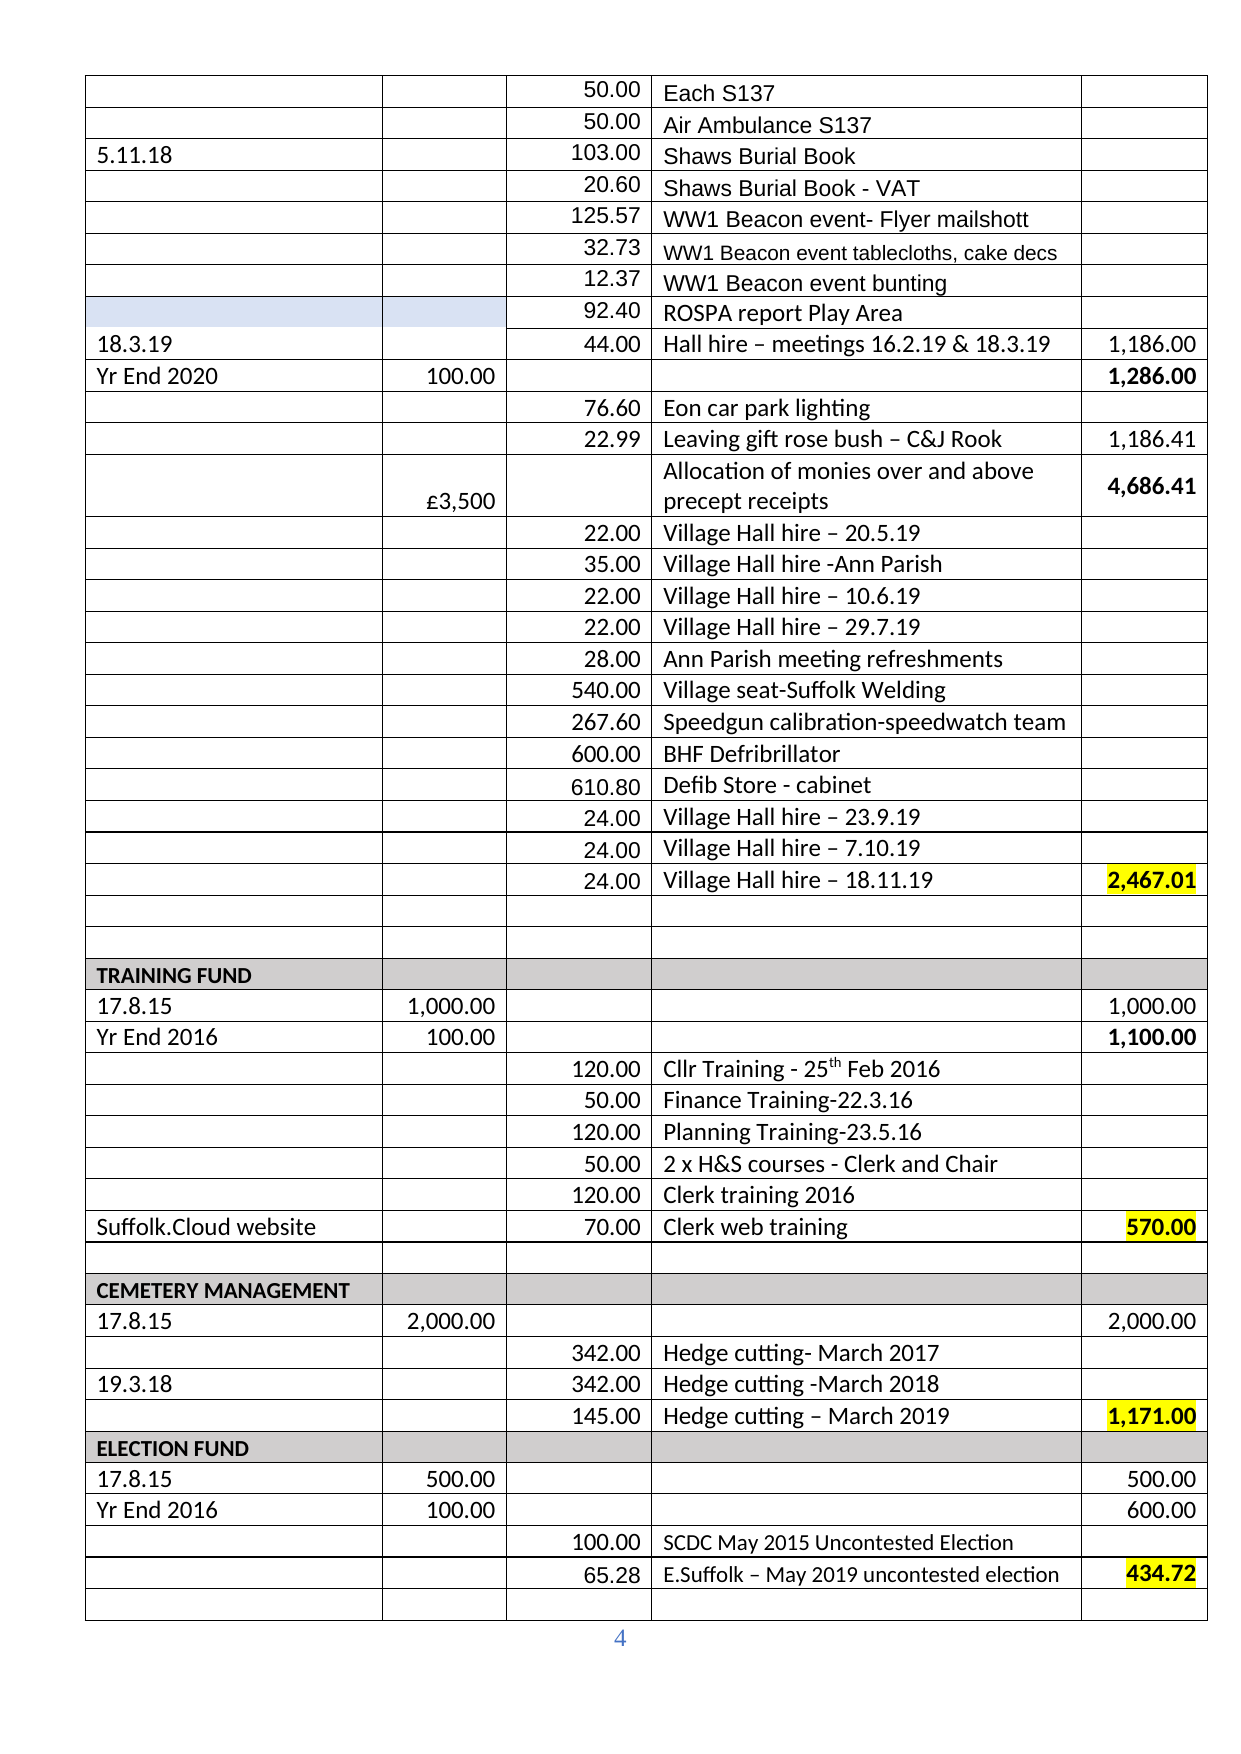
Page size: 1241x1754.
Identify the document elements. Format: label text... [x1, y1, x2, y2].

table_cell £3,500 [383, 455, 506, 516]
table_cell [1082, 833, 1207, 863]
table_cell [652, 959, 1081, 989]
table_cell Village seat-Suffolk Welding [652, 675, 1081, 705]
table_cell Village Hall hire – 7.10.19 [652, 833, 1081, 863]
table_cell 600.00 [507, 738, 651, 768]
table_cell [1082, 108, 1207, 138]
table_cell [1082, 675, 1207, 705]
table_cell 4,686.41 [1082, 455, 1207, 516]
table_cell [1082, 643, 1207, 674]
table_cell [1082, 769, 1207, 800]
table_cell [86, 1053, 382, 1084]
table_cell 342.00 [507, 1369, 651, 1399]
table_cell Village Hall hire – 10.6.19 [652, 580, 1081, 611]
table_cell [383, 801, 506, 831]
table_cell WW1 Beacon event bunting [652, 265, 1081, 296]
table_cell 35.00 [507, 549, 651, 579]
table_cell [1082, 139, 1207, 170]
table_cell 76.60 [507, 392, 651, 422]
table_cell 1,000.00 [383, 990, 506, 1021]
table_cell Clerk web training [652, 1211, 1081, 1241]
table_cell [383, 864, 506, 894]
table_cell 18.3.19 [86, 328, 382, 359]
table_cell [383, 265, 506, 296]
table_cell 145.00 [507, 1400, 651, 1431]
table_cell Eon car park lighting [652, 392, 1081, 422]
table_cell 92.40 [507, 297, 651, 327]
table_cell 610.80 [507, 769, 651, 800]
table_cell [1082, 1179, 1207, 1210]
table_cell [86, 612, 382, 642]
table_cell [383, 1432, 506, 1462]
table_cell [86, 455, 382, 516]
table_cell Village Hall hire -Ann Parish [652, 549, 1081, 579]
table_cell [383, 1274, 506, 1304]
table_cell 19.3.18 [86, 1369, 382, 1399]
table_cell [383, 1369, 506, 1399]
table_cell 17.8.15 [86, 1463, 382, 1493]
table_cell Village Hall hire – 20.5.19 [652, 517, 1081, 547]
table_cell Yr End 2020 [86, 360, 382, 391]
table_cell [507, 1274, 651, 1304]
table_cell 342.00 [507, 1337, 651, 1367]
table_cell Village Hall hire – 23.9.19 [652, 801, 1081, 831]
table_cell [507, 1494, 651, 1525]
table_cell [86, 517, 382, 547]
table_cell 17.8.15 [86, 1305, 382, 1336]
table_cell [86, 738, 382, 768]
table_cell [1082, 234, 1207, 264]
table_cell 17.8.15 [86, 990, 382, 1021]
table_cell [383, 1243, 506, 1273]
table_cell [652, 990, 1081, 1021]
table_cell SCDC May 2015 Uncontested Election [652, 1526, 1081, 1556]
table_cell 120.00 [507, 1053, 651, 1084]
table_cell 1,171.00 [1082, 1400, 1107, 1431]
table_cell [86, 896, 382, 926]
table_cell [652, 1305, 1081, 1336]
table_cell [383, 171, 506, 201]
table_cell [507, 360, 651, 391]
table_cell [1082, 738, 1207, 768]
table_cell 50.00 [507, 1148, 651, 1178]
table_cell [383, 517, 506, 547]
table_cell 1,100.00 [1082, 1022, 1207, 1052]
table_cell [86, 392, 382, 422]
table_cell [383, 297, 506, 327]
table_cell Each S137 [652, 76, 1081, 107]
table_cell [1082, 517, 1207, 547]
table_cell [86, 1243, 382, 1273]
table_cell Hedge cutting – March 2019 [652, 1400, 1081, 1431]
table_cell [652, 1274, 1081, 1304]
table_cell TRAINING FUND [86, 959, 382, 989]
table_cell Yr End 2016 [86, 1494, 382, 1525]
table_cell Speedgun calibration-speedwatch team [652, 706, 1081, 737]
table_cell [1082, 265, 1207, 296]
table_cell [383, 896, 506, 926]
table_cell 22.00 [507, 517, 651, 547]
table_cell 22.00 [507, 580, 651, 611]
table_cell [383, 1148, 506, 1178]
table_cell [383, 1400, 506, 1431]
table_cell [383, 1179, 506, 1210]
table_cell [383, 202, 506, 233]
table_cell Planning Training-23.5.16 [652, 1116, 1081, 1147]
table_cell [1082, 76, 1207, 107]
table_cell Hedge cutting -March 2018 [652, 1369, 1081, 1399]
table_cell 100.00 [507, 1526, 651, 1556]
table_cell [383, 328, 506, 359]
table_cell Shaws Burial Book [652, 139, 1081, 170]
table_cell 20.60 [507, 171, 651, 201]
table_cell [86, 864, 382, 894]
table_cell [1082, 1053, 1207, 1084]
table_cell [86, 580, 382, 611]
table_cell [86, 1337, 382, 1367]
table_cell 24.00 [507, 864, 651, 894]
table_cell 600.00 [1082, 1494, 1207, 1525]
table_cell [383, 1337, 506, 1367]
table_cell [383, 108, 506, 138]
table_cell 267.60 [507, 706, 651, 737]
table_cell [383, 1085, 506, 1115]
table_cell [383, 392, 506, 422]
table_cell [507, 1463, 651, 1493]
table_cell [507, 455, 651, 516]
table_cell [86, 202, 382, 233]
table_cell 1,286.00 [1082, 360, 1207, 391]
table_cell [1082, 1337, 1207, 1367]
table_cell [86, 171, 382, 201]
table_cell 570.00 [1082, 1211, 1126, 1241]
table_cell [1082, 171, 1207, 201]
table_cell [383, 1053, 506, 1084]
table_cell 2 x H&S courses - Clerk and Chair [652, 1148, 1081, 1178]
table_cell 50.00 [507, 108, 651, 138]
table_cell Allocation of monies over and above precept receipts [652, 455, 1081, 516]
table_cell [383, 1558, 506, 1588]
table_cell [507, 1589, 651, 1619]
table_cell [383, 580, 506, 611]
table_cell 2,000.00 [383, 1305, 506, 1336]
table_cell Hedge cutting- March 2017 [652, 1337, 1081, 1367]
table_cell [1082, 202, 1207, 233]
table_cell [1082, 580, 1207, 611]
table_cell [1082, 927, 1207, 958]
table_cell 2,000.00 [1082, 1305, 1207, 1336]
table_cell ELECTION FUND [86, 1432, 382, 1462]
table_cell [652, 1463, 1081, 1493]
table_cell [86, 1179, 382, 1210]
table_cell 100.00 [383, 1022, 506, 1052]
table_cell [383, 927, 506, 958]
table_cell [652, 927, 1081, 958]
table_cell ROSPA report Play Area [652, 297, 1081, 327]
table_cell [86, 643, 382, 674]
table_cell 24.00 [507, 801, 651, 831]
table_cell Leaving gift rose bush – C&J Rook [652, 423, 1081, 454]
table_cell [383, 1211, 506, 1241]
table_cell [86, 76, 382, 107]
table_cell [86, 549, 382, 579]
table_cell [86, 1148, 382, 1178]
table_cell 434.72 [1082, 1558, 1126, 1588]
table_cell [86, 801, 382, 831]
table_cell [86, 108, 382, 138]
table_cell E.Suffolk – May 2019 uncontested election [652, 1558, 1081, 1588]
table_cell 32.73 [507, 234, 651, 264]
table_cell 24.00 [507, 833, 651, 863]
table_cell Shaws Burial Book - VAT [652, 171, 1081, 201]
table_cell 120.00 [507, 1116, 651, 1147]
table_cell Clerk training 2016 [652, 1179, 1081, 1210]
table_cell 50.00 [507, 1085, 651, 1115]
table_cell 120.00 [507, 1179, 651, 1210]
table_cell [652, 1494, 1081, 1525]
table_cell 22.99 [507, 423, 651, 454]
table_cell [86, 265, 382, 296]
table_cell [1082, 612, 1207, 642]
table_cell [86, 1116, 382, 1147]
table_cell [383, 643, 506, 674]
table_cell [1082, 1369, 1207, 1399]
table_cell [86, 675, 382, 705]
table_cell 2,467.01 [1082, 864, 1107, 894]
table_cell 500.00 [1082, 1463, 1207, 1493]
table_cell [507, 1432, 651, 1462]
table_cell 100.00 [383, 1494, 506, 1525]
table_cell 50.00 [507, 76, 651, 107]
table_cell 65.28 [507, 1558, 651, 1588]
table_cell 1,186.00 [1082, 329, 1207, 359]
table_cell [86, 833, 382, 863]
table_cell [1082, 1526, 1207, 1556]
table_cell [383, 612, 506, 642]
table_cell [86, 1085, 382, 1115]
table_cell [1082, 1148, 1207, 1178]
table_cell [507, 1305, 651, 1336]
table_cell WW1 Beacon event tablecloths, cake decs [652, 234, 1081, 264]
table_cell [507, 990, 651, 1021]
table_cell [383, 1589, 506, 1619]
table_cell 28.00 [507, 643, 651, 674]
table_cell Defib Store - cabinet [652, 769, 1081, 800]
table_cell 500.00 [383, 1463, 506, 1493]
table_cell Village Hall hire – 18.11.19 [652, 864, 1081, 894]
table_cell [86, 927, 382, 958]
table_cell [86, 1526, 382, 1556]
table_cell [383, 139, 506, 170]
table_cell 1,186.41 [1082, 423, 1207, 454]
table_cell 125.57 [507, 202, 651, 233]
table_cell [1082, 896, 1207, 926]
table_cell [86, 1400, 382, 1431]
table_cell [507, 959, 651, 989]
table_cell [383, 959, 506, 989]
table_cell [1082, 801, 1207, 831]
table_cell [1082, 549, 1207, 579]
table_cell Air Ambulance S137 [652, 108, 1081, 138]
table_cell [652, 896, 1081, 926]
table_cell [1082, 1243, 1207, 1273]
table_cell 70.00 [507, 1211, 651, 1241]
table_cell [86, 706, 382, 737]
table_cell [86, 1558, 382, 1588]
table_cell [652, 1589, 1081, 1619]
table_cell Yr End 2016 [86, 1022, 382, 1052]
table_cell [383, 675, 506, 705]
table_cell [86, 423, 382, 454]
table_cell Cllr Training - 25th Feb 2016 [652, 1053, 1081, 1084]
table_cell [507, 927, 651, 958]
table_cell [383, 76, 506, 107]
table_cell [1082, 1274, 1207, 1304]
table_cell [652, 1432, 1081, 1462]
table_cell 5.11.18 [86, 139, 382, 170]
table_cell 100.00 [383, 360, 506, 391]
table_cell [383, 234, 506, 264]
table_cell [86, 297, 382, 327]
table_cell [86, 769, 382, 800]
table_cell BHF Defribrillator [652, 738, 1081, 768]
table_cell 44.00 [507, 329, 651, 359]
table_cell [1082, 392, 1207, 422]
table_cell [507, 1022, 651, 1052]
table_cell 22.00 [507, 612, 651, 642]
table_cell Village Hall hire – 29.7.19 [652, 612, 1081, 642]
table_cell [1082, 297, 1207, 327]
table_cell Finance Training-22.3.16 [652, 1085, 1081, 1115]
table_cell CEMETERY MANAGEMENT [86, 1274, 382, 1304]
table_cell [86, 234, 382, 264]
table_cell [383, 549, 506, 579]
table_cell WW1 Beacon event- Flyer mailshott [652, 202, 1081, 233]
table_cell [383, 1116, 506, 1147]
table_cell 540.00 [507, 675, 651, 705]
table_cell Suffolk.Cloud website [86, 1211, 382, 1241]
table_cell [507, 1243, 651, 1273]
table_cell [1082, 1432, 1207, 1462]
table_cell [1082, 706, 1207, 737]
table_cell [1082, 959, 1207, 989]
table_cell [86, 1589, 382, 1619]
table_cell [383, 738, 506, 768]
table_cell [652, 360, 1081, 391]
table_cell [383, 769, 506, 800]
table_cell [507, 896, 651, 926]
table_cell 12.37 [507, 265, 651, 296]
table_cell [383, 833, 506, 863]
table_cell [1082, 1589, 1207, 1619]
table_cell [383, 706, 506, 737]
table_cell 1,000.00 [1082, 990, 1207, 1021]
table_cell [652, 1243, 1081, 1273]
table_cell [1082, 1116, 1207, 1147]
table_cell 103.00 [507, 139, 651, 170]
table_cell [1082, 1085, 1207, 1115]
table_cell Hall hire – meetings 16.2.19 & 18.3.19 [652, 329, 1081, 359]
table_cell Ann Parish meeting refreshments [652, 643, 1081, 674]
table_cell [652, 1022, 1081, 1052]
table_cell [383, 1526, 506, 1556]
table_cell [383, 423, 506, 454]
